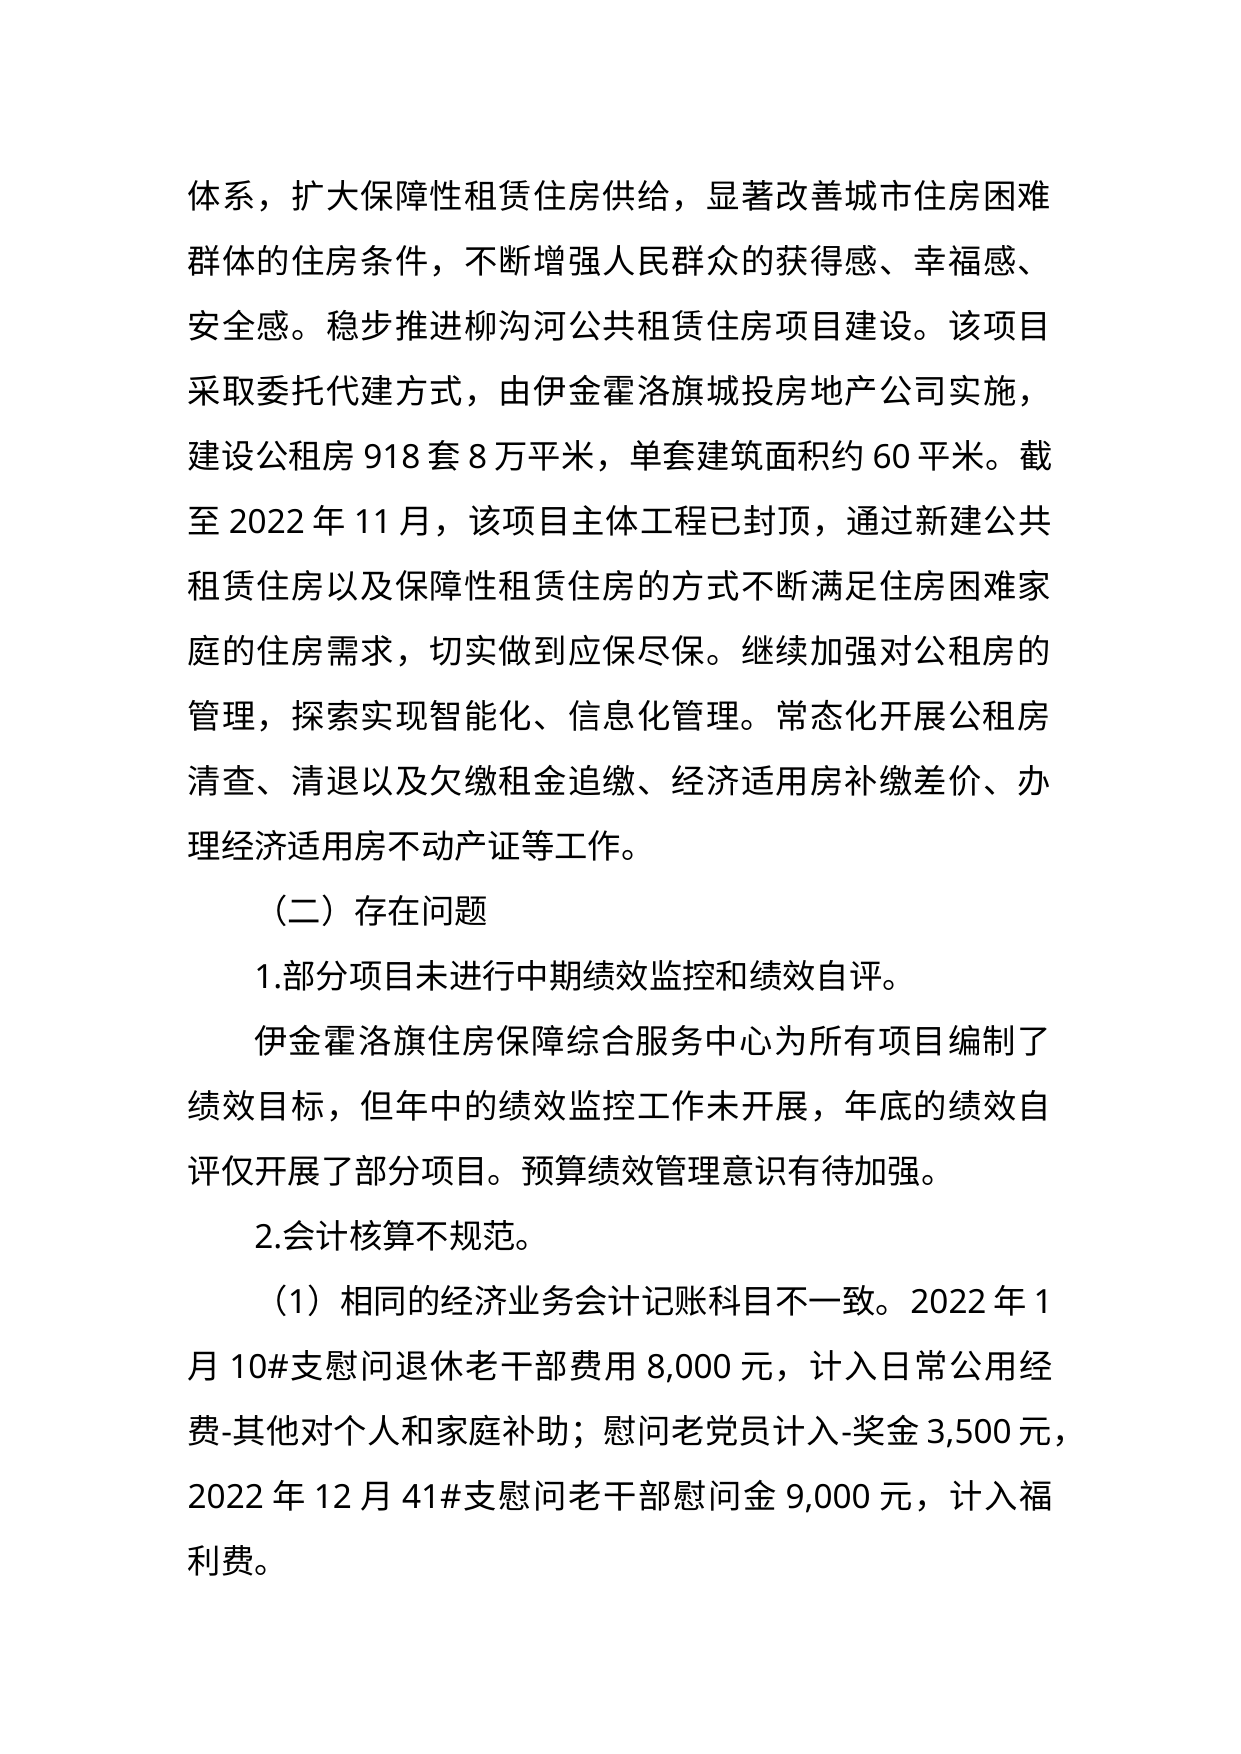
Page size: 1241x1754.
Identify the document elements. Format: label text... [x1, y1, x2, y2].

text 2.会计核算不规范。 [187, 1202, 1053, 1267]
text 1.部分项目未进行中期绩效监控和绩效自评。 [187, 942, 1053, 1007]
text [187, 162, 1053, 877]
text 伊金霍洛旗住房保障综合服务中心为所有项目编制了绩效目标，但年中的绩效监控工作未开展，年底的绩效自评仅开展了部分项目。预算绩效管理意识有待加强。 [187, 1007, 1053, 1202]
text （二）存在问题 [187, 877, 1053, 942]
text （1）相同的经济业务会计记账科目不一致。2022年1月10#支慰问退休老干部费用8,000元，计入日常公用经费-其他对个人和家庭补助；慰问老党员计入-奖金3,500元，2022年12月41#支慰问老干部慰问金9,000元，计入福利费。 [187, 1267, 1053, 1592]
